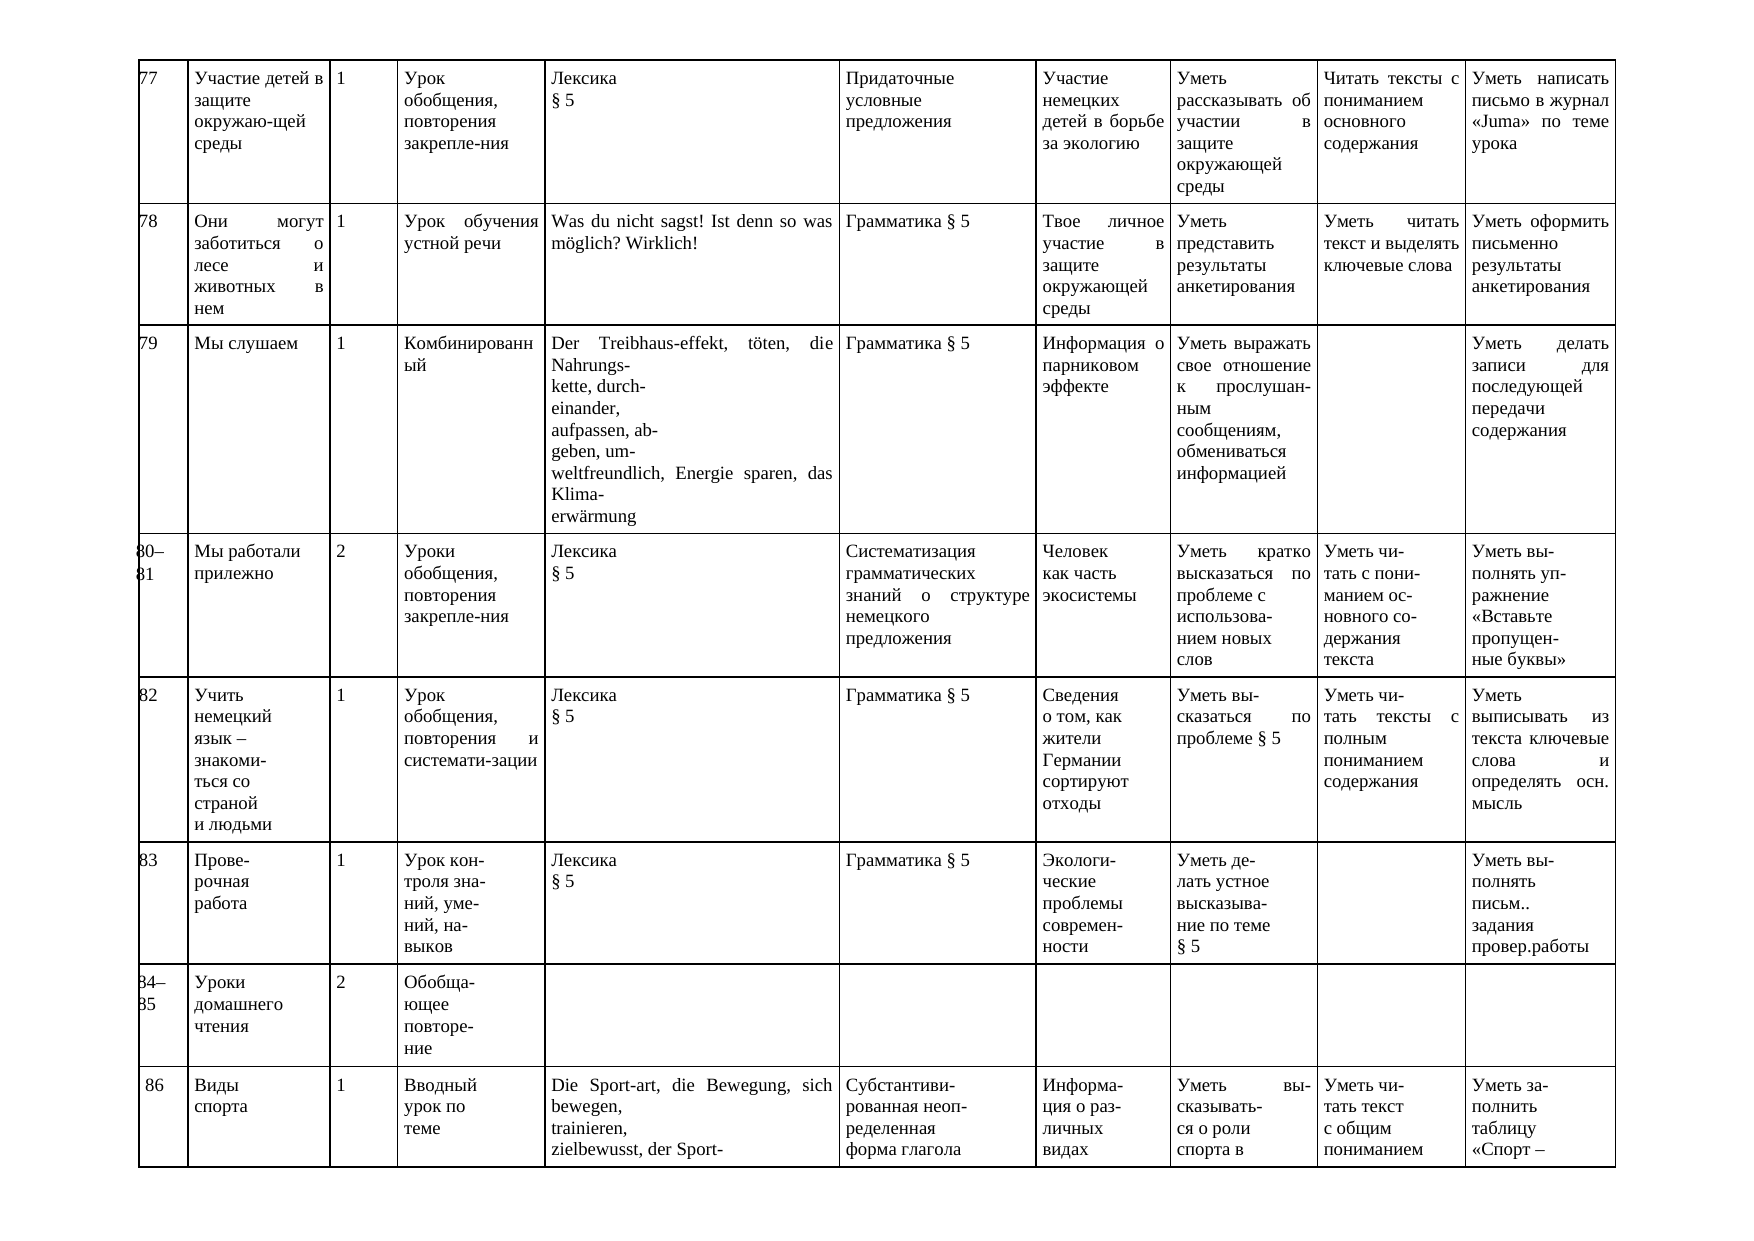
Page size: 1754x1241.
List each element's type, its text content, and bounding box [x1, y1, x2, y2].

table_cell [546, 965, 839, 1066]
table_cell Участие немецких детей в борьбе за экологию [1037, 61, 1170, 202]
table_cell Der Treibhaus-effekt, töten, diе Nahrungs- kette, durch- einander, aufpassen, ab- geben, um- weltfreundlich, Energie sparen, das Klima- erwärmung [546, 326, 839, 532]
table_cell Обобща- ющее повторе- ние [398, 965, 544, 1066]
table_cell Уметь читать текст и выделять ключевые слова [1318, 204, 1465, 324]
table_cell Грамматика § 5 [840, 678, 1035, 841]
table_cell Участие детей в защите окружаю-щей среды [189, 61, 329, 202]
table_cell [1037, 965, 1170, 1066]
table_cell Уметь кратко высказаться по проблеме с использова- нием новых слов [1171, 534, 1317, 676]
table_cell 78 [140, 204, 187, 324]
table_cell Лексика § 5 [546, 678, 839, 841]
table_cell Лексика § 5 [546, 61, 839, 202]
table_cell Они могут заботиться о лесе и животных в нем [189, 204, 329, 324]
table_cell Мы слушаем [189, 326, 329, 532]
table_cell Урок обучения устной речи [398, 204, 544, 324]
table_cell Комбинированный [398, 326, 544, 532]
table_cell 1 [331, 326, 397, 532]
table_cell Прове- рочная работа [189, 843, 329, 963]
table_cell Информация о парниковом эффекте [1037, 326, 1170, 532]
table_cell 80– 81 [140, 534, 187, 676]
table_cell Урок обобщения, повторения и системати-зации [398, 678, 544, 841]
table_cell 86 [140, 1067, 187, 1166]
table_cell Уметь вы- сказаться по проблеме § 5 [1171, 678, 1317, 841]
table_cell 83 [140, 843, 187, 963]
table_cell Учить немецкий язык – знакоми- ться со страной и людьми [189, 678, 329, 841]
table_cell 2 [331, 534, 397, 676]
table_cell Уметь выражать свое отношение к прослушан-ным сообщениям, обмениваться информацией [1171, 326, 1317, 532]
table_cell 82 [140, 678, 187, 841]
table_cell Систематизация грамматических знаний о структуре немецкого предложения [840, 534, 1035, 676]
table_cell Уметь делать записи для последующей передачи содержания [1466, 326, 1615, 532]
table_cell 1 [331, 204, 397, 324]
table_cell 84– 85 [140, 965, 187, 1066]
table_cell Мы работали прилежно [189, 534, 329, 676]
table_cell Твое личное участие в защите окружающей среды [1037, 204, 1170, 324]
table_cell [546, 1067, 839, 1166]
table_cell [1318, 326, 1465, 532]
table_cell Лексика § 5 [546, 534, 839, 676]
table_cell Уметь вы- полнять письм.. задания провер.работы [1466, 843, 1615, 963]
table_cell Уметь оформить письменно результаты анкетирования [1466, 204, 1615, 324]
table_cell Уметь рассказывать об участии в защите окружающей среды [1171, 61, 1317, 202]
table_cell Грамматика § 5 [840, 204, 1035, 324]
table_cell Сведения о том, как жители Германии сортируют отходы [1037, 678, 1170, 841]
table_cell [1171, 965, 1317, 1066]
table_cell 79 [140, 326, 187, 532]
table_cell [1318, 965, 1465, 1066]
table_cell Урок обобщения, повторения закрепле-ния [398, 61, 544, 202]
table_cell Уметь написать письмо в журнал «Juma» по теме урока [1466, 61, 1615, 202]
table_cell 1 [331, 61, 397, 202]
table_cell Грамматика § 5 [840, 326, 1035, 532]
table_cell Лексика § 5 [546, 843, 839, 963]
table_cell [1466, 1067, 1615, 1166]
table_cell [840, 965, 1035, 1066]
table_cell 1 [331, 678, 397, 841]
table_cell Виды спорта [189, 1067, 329, 1166]
table_cell 2 [331, 965, 397, 1066]
table_cell Уроки домашнего чтения [189, 965, 329, 1066]
table_cell Уроки обобщения, повторения закрепле-ния [398, 534, 544, 676]
table_cell Человек как часть экосистемы [1037, 534, 1170, 676]
table_cell Уметь де- лать устное высказыва- ние по теме § 5 [1171, 843, 1317, 963]
table_cell Придаточные условные предложения [840, 61, 1035, 202]
table_cell Экологи- ческие проблемы современ- ности [1037, 843, 1170, 963]
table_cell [1171, 1067, 1317, 1166]
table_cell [1037, 1067, 1170, 1166]
table_cell [1466, 965, 1615, 1066]
table_cell Was du nicht sagst! Ist denn so was möglich? Wirklich! [546, 204, 839, 324]
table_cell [840, 1067, 1035, 1166]
table_cell Уметь представить результаты анкетирования [1171, 204, 1317, 324]
table_cell 1 [331, 843, 397, 963]
table_cell Читать тексты с пониманием основного содержания [1318, 61, 1465, 202]
table_cell 77 [140, 61, 187, 202]
table_cell Уметь чи- тать тексты с полным пониманием содержания [1318, 678, 1465, 841]
table_cell Уметь вы- полнять уп- ражнение «Вставьте пропущен- ные буквы» [1466, 534, 1615, 676]
table_cell Грамматика § 5 [840, 843, 1035, 963]
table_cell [1318, 1067, 1465, 1166]
table_cell Уметь выписывать из текста ключевые слова и определять осн. мысль [1466, 678, 1615, 841]
table_cell Урок кон- троля зна- ний, уме- ний, на- выков [398, 843, 544, 963]
table_cell Уметь чи- тать с пони- манием ос- новного со- держания текста [1318, 534, 1465, 676]
table_cell [1318, 843, 1465, 963]
table_cell 1 [331, 1067, 397, 1166]
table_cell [398, 1067, 544, 1166]
